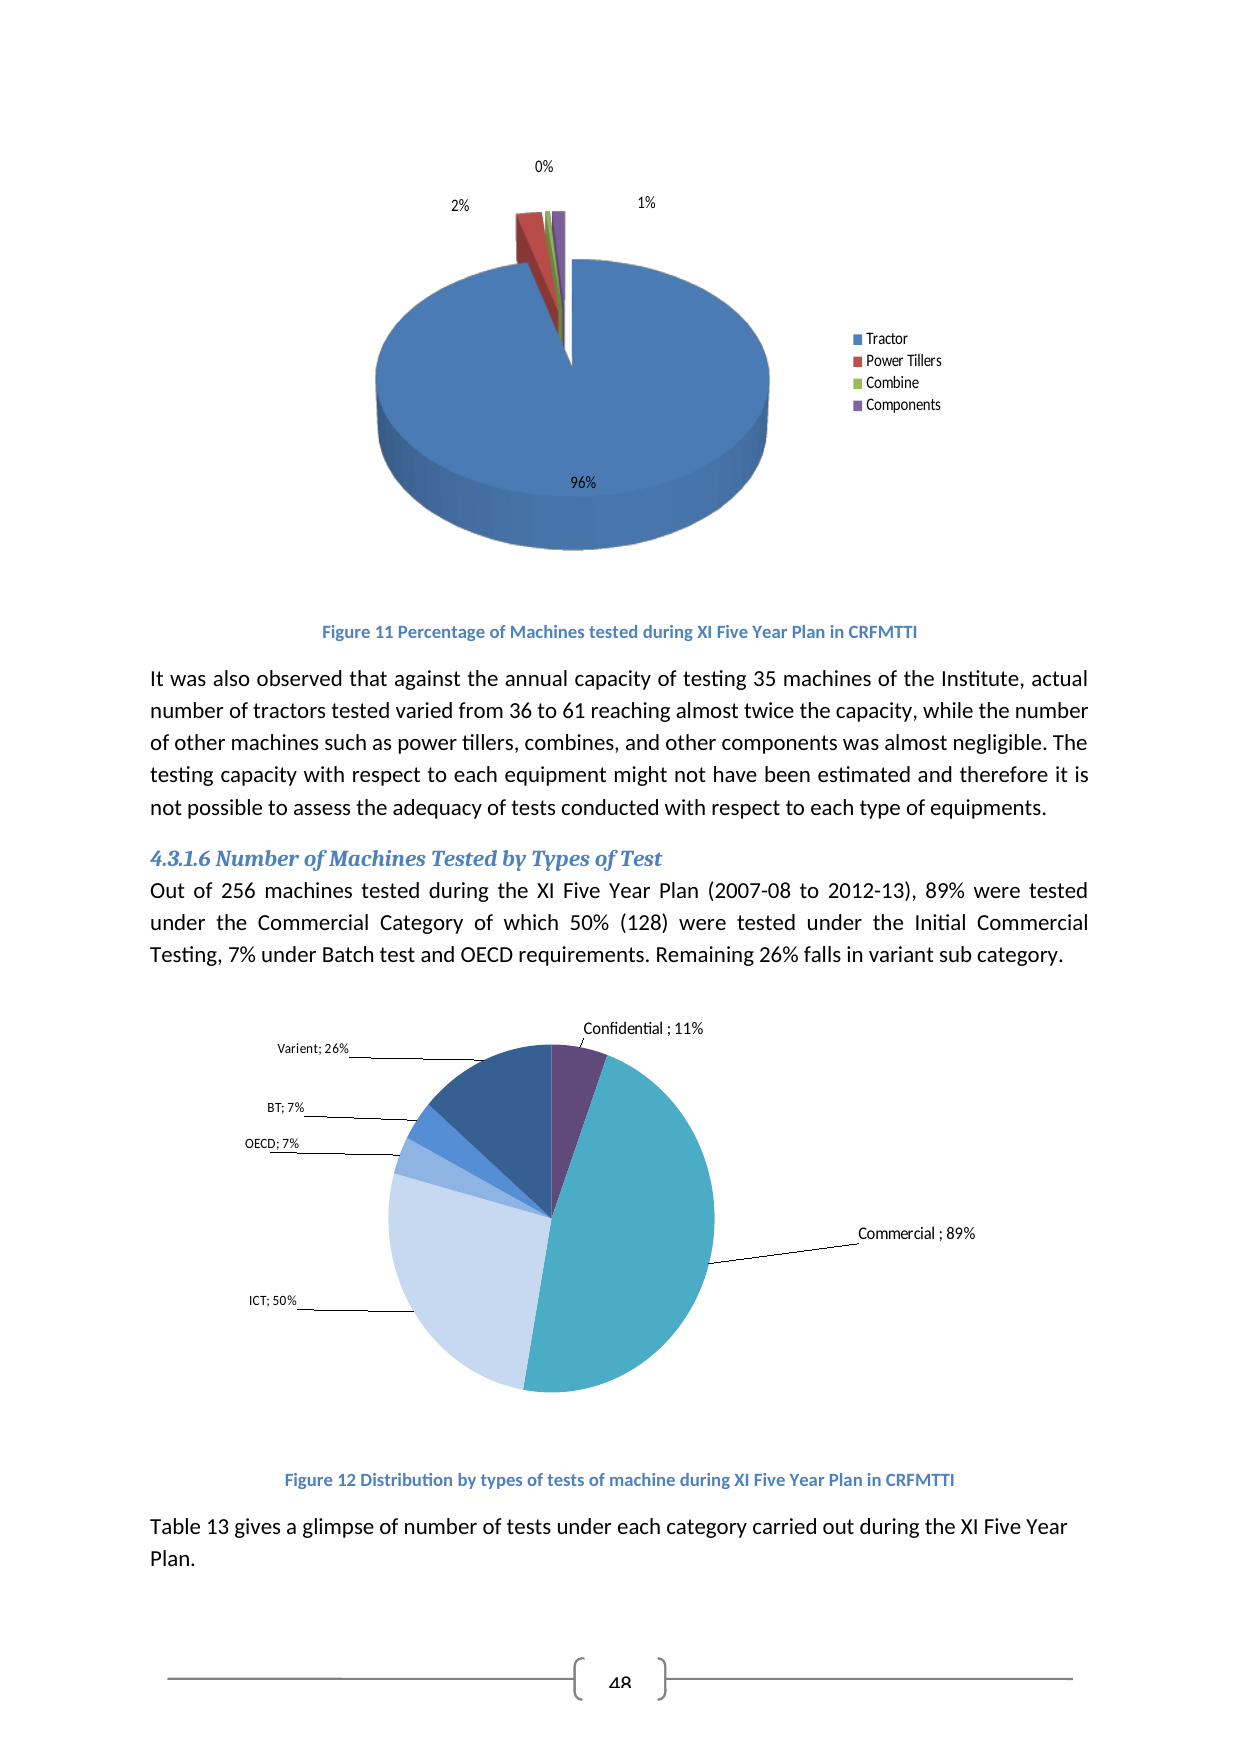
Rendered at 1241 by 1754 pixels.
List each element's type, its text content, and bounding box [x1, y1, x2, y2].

text Figure 11 Percentage of Machines tested during XI Five Year Plan in CRFMTTI [150, 620, 1090, 643]
subtitle 4.3.1.6 Number of Machines Tested by Types of Test [150, 846, 1090, 872]
text It was also observed that against the annual capacity of testing 35 machines of the Institute, actual number of tractors tested varied from 36 to 61 reaching almost twice the capacity, while the number of other machines such as power tillers, combines, and other components was almost negligible. The testing capacity with respect to each equipment might not have been estimated and therefore it is not possible to assess the adequacy of tests conducted with respect to each type of equipments. [150, 664, 1090, 821]
text Out of 256 machines tested during the XI Five Year Plan (2007-08 to 2012-13), 89% were tested under the Commercial Category of which 50% (128) were tested under the Initial Commercial Testing, 7% under Batch test and OECD requirements. Remaining 26% falls in variant sub category. [150, 876, 1090, 968]
text Figure 12 Distribution by types of tests of machine during XI Five Year Plan in CRFMTTI [150, 1468, 1090, 1491]
text Table 13 gives a glimpse of number of tests under each category carried out during the XI Five Year Plan. [150, 1512, 1090, 1572]
